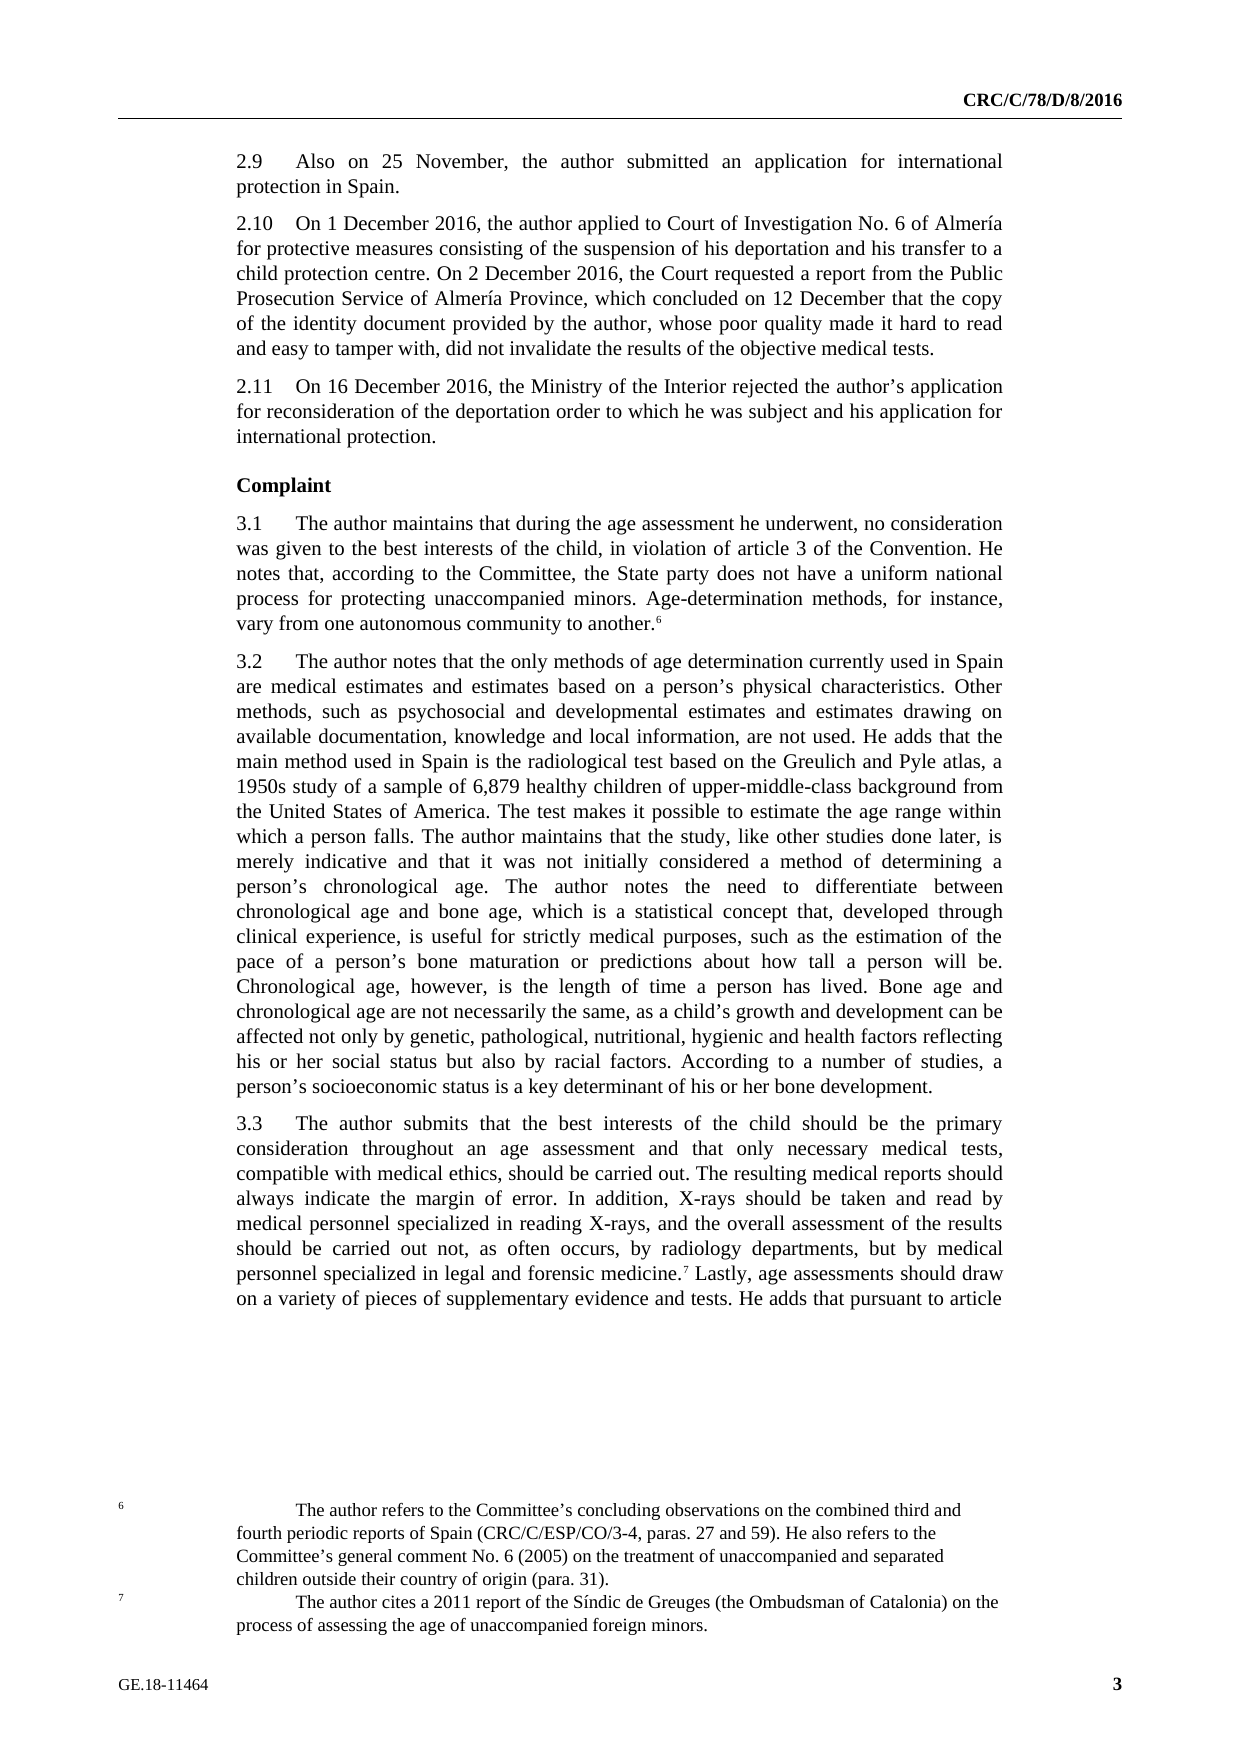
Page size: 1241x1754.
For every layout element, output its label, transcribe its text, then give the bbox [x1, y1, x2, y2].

text 2.11 On 16 December 2016, the Ministry of the Interior rejected the author’s application for reconsideration of the deportation order to which he was subject and his application for international protection. [236, 373, 1004, 448]
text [236, 1110, 1004, 1335]
text Complaint [118, 473, 1004, 498]
text 3.2 The author notes that the only methods of age determination currently used in Spain are medical estimates and estimates based on a person’s physical characteristics. Other methods, such as psychosocial and developmental estimates and estimates drawing on available documentation, knowledge and local information, are not used. He adds that the main method used in Spain is the radiological test based on the Greulich and Pyle atlas, a 1950s study of a sample of 6,879 healthy children of upper-middle-class background from the United States of America. The test makes it possible to estimate the age range within which a person falls. The author maintains that the study, like other studies done later, is merely indicative and that it was not initially considered a method of determining a person’s chronological age. The author notes the need to differentiate between chronological age and bone age, which is a statistical concept that, developed through clinical experience, is useful for strictly medical purposes, such as the estimation of the pace of a person’s bone maturation or predictions about how tall a person will be. Chronological age, however, is the length of time a person has lived. Bone age and chronological age are not necessarily the same, as a child’s growth and development can be affected not only by genetic, pathological, nutritional, hygienic and health factors reflecting his or her social status but also by racial factors. According to a number of studies, a person’s socioeconomic status is a key determinant of his or her bone development. [236, 648, 1004, 1098]
text 3.1 The author maintains that during the age assessment he underwent, no consideration was given to the best interests of the child, in violation of article 3 of the Convention. He notes that, according to the Committee, the State party does not have a uniform national process for protecting unaccompanied minors. Age-determination methods, for instance, vary from one autonomous community to another. [236, 510, 1004, 635]
text 2.10 On 1 December 2016, the author applied to Court of Investigation No. 6 of Almería for protective measures consisting of the suspension of his deportation and his transfer to a child protection centre. On 2 December 2016, the Court requested a report from the Public Prosecution Service of Almería Province, which concluded on 12 December that the copy of the identity document provided by the author, whose poor quality made it hard to read and easy to tamper with, did not invalidate the results of the objective medical tests. [236, 210, 1004, 360]
text 2.9 Also on 25 November, the author submitted an application for international protection in Spain. [236, 148, 1004, 198]
